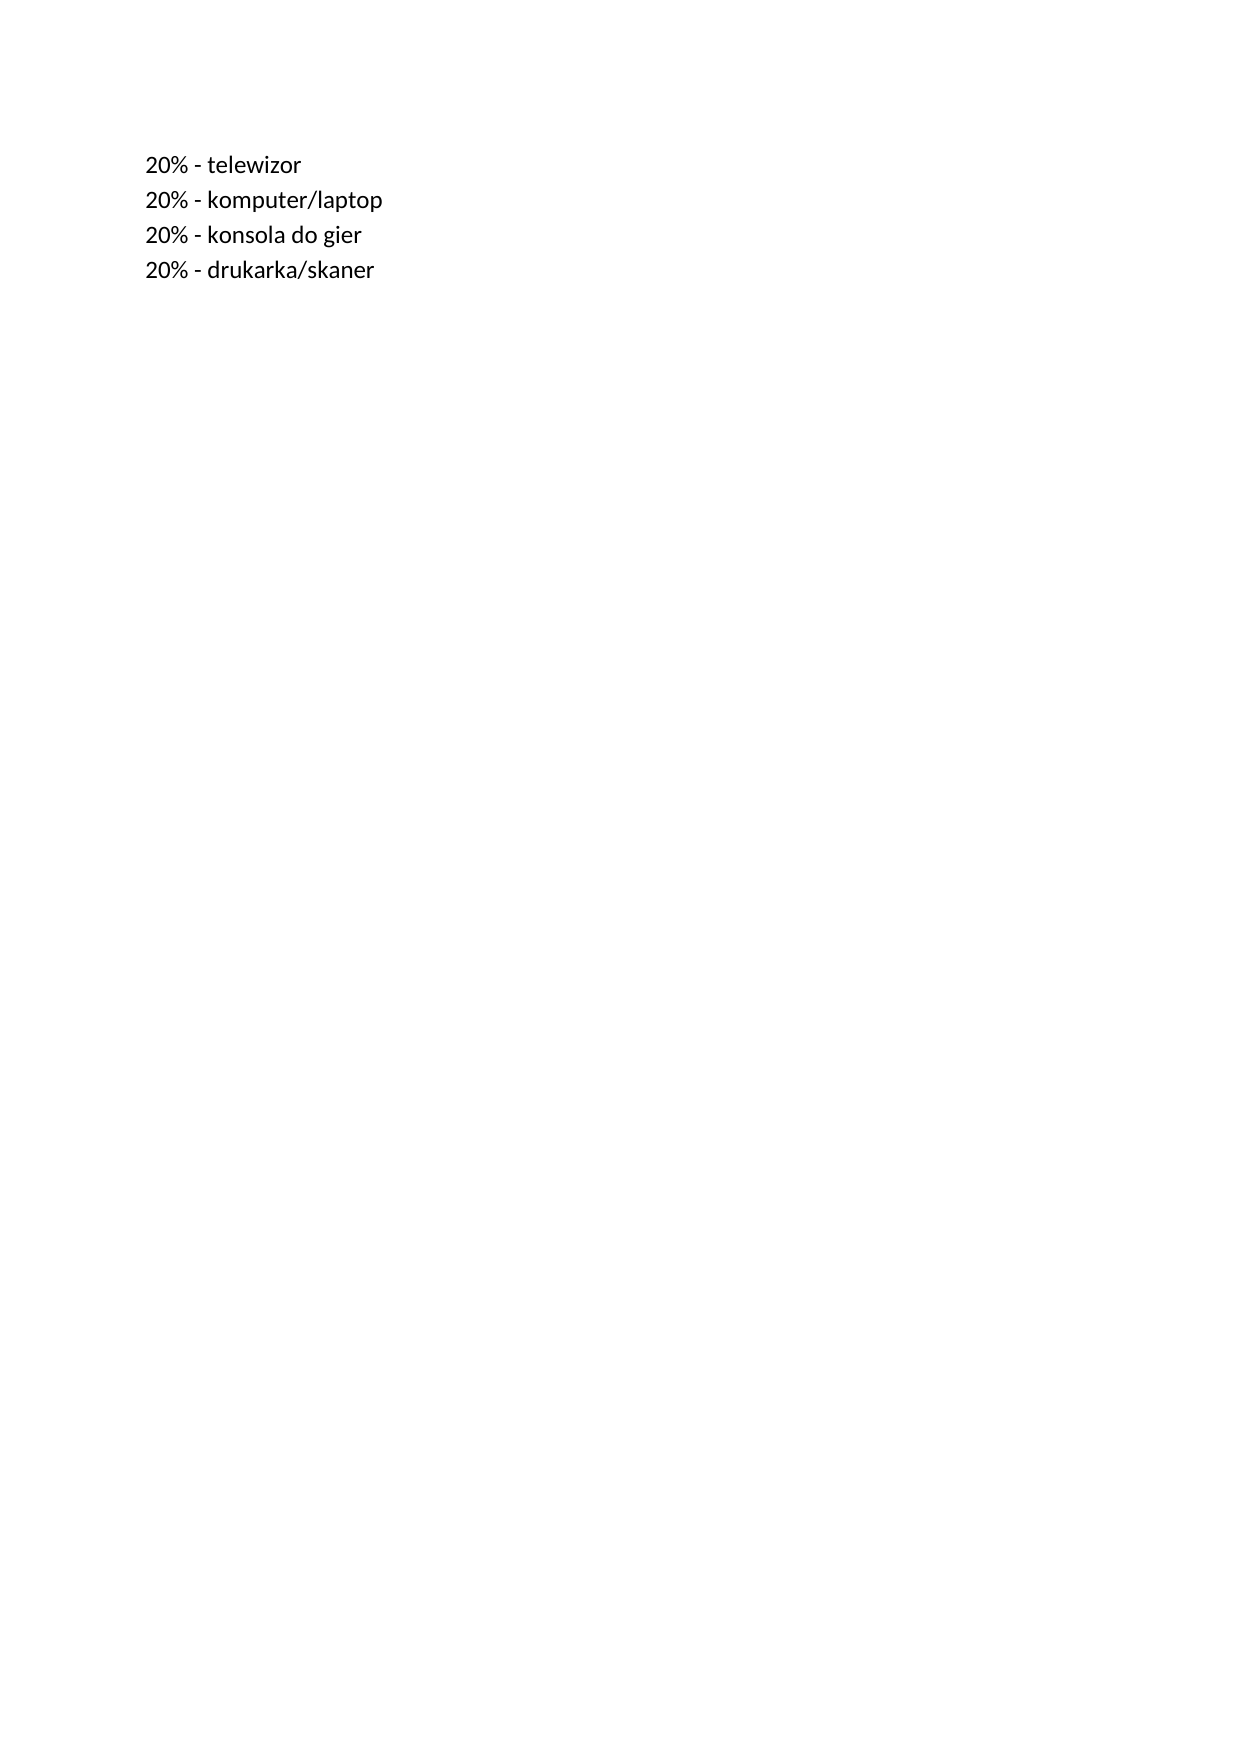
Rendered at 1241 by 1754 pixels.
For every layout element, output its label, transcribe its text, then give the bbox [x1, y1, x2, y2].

text 20% - telewizor [145, 149, 995, 179]
text 20% - drukarka/skaner [145, 254, 995, 284]
text 20% - konsola do gier [145, 219, 995, 249]
text 20% - komputer/laptop [145, 184, 995, 214]
